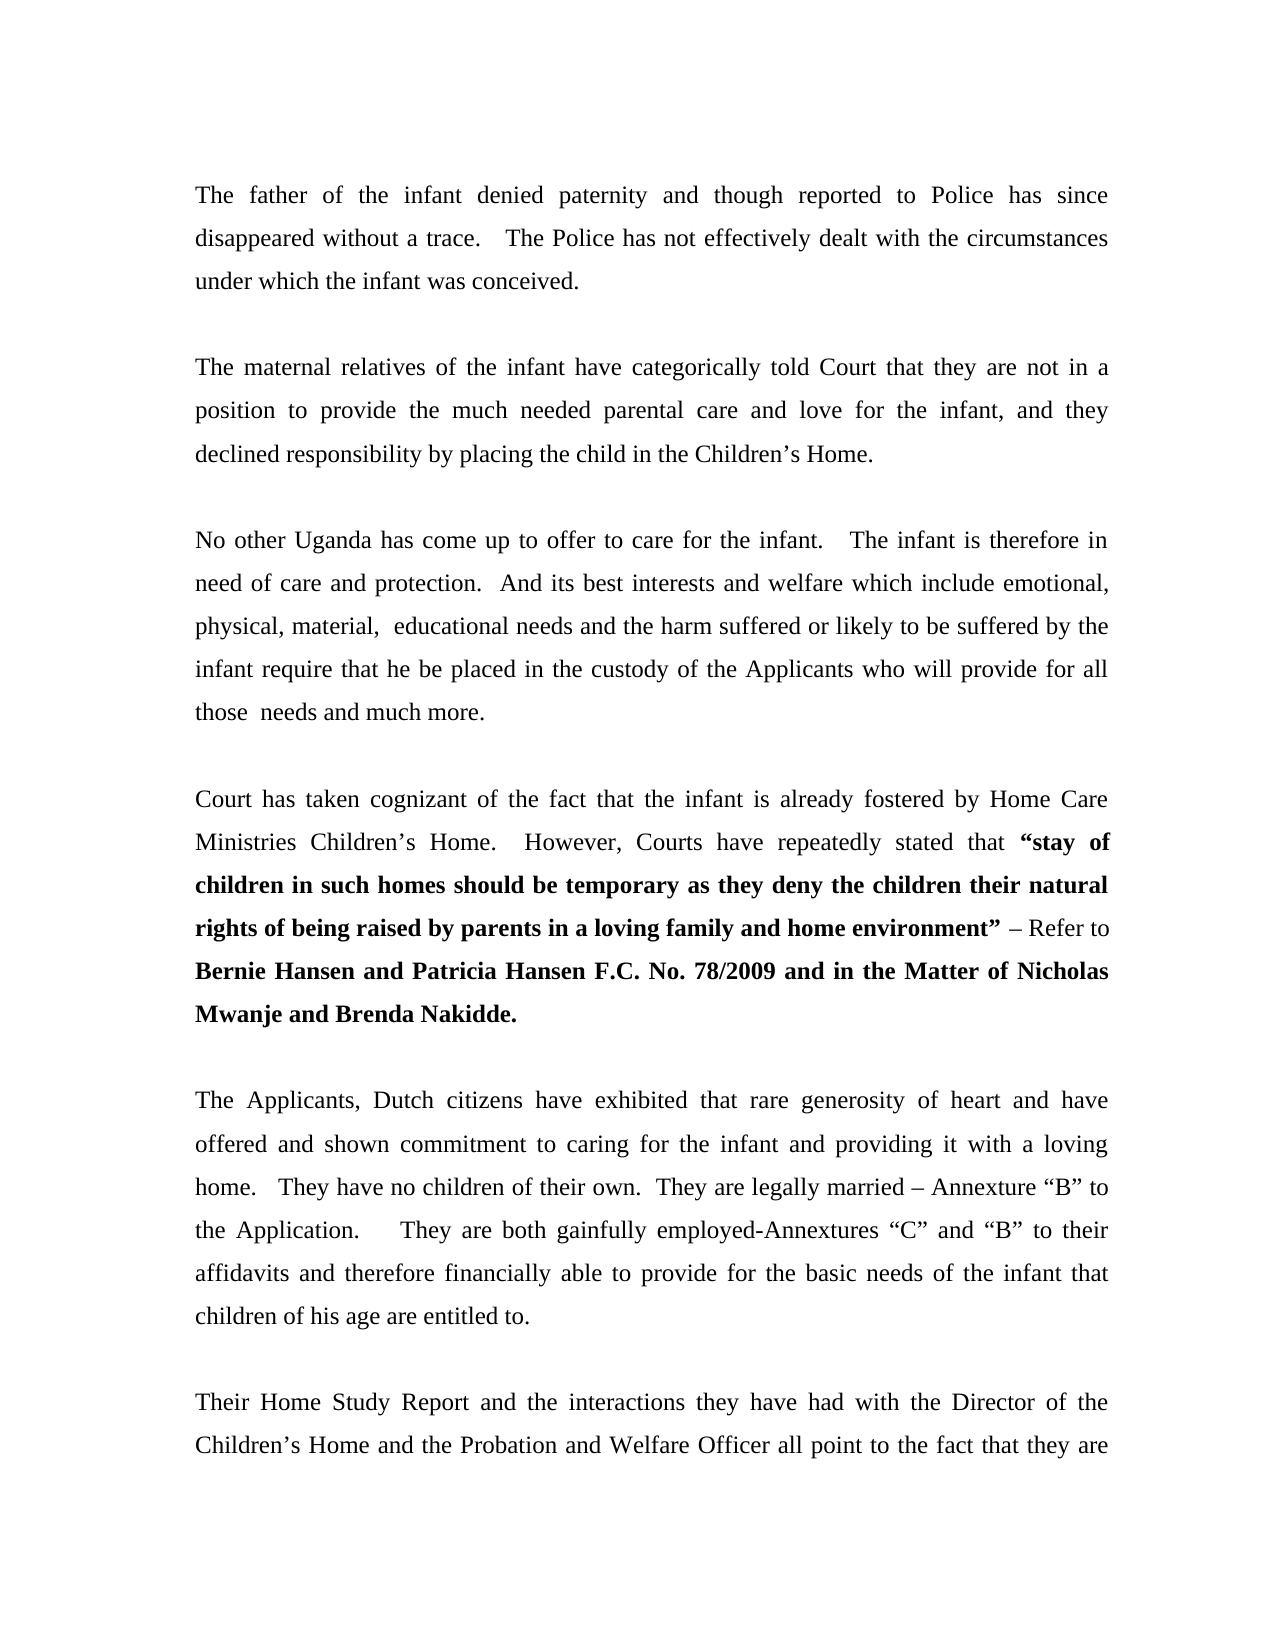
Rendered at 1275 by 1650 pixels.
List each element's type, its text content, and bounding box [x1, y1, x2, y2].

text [195, 1387, 1110, 1459]
text The maternal relatives of the infant have categorically told Court that they are not in a position to provide the much needed parental care and love for the infant, and they declined responsibility by placing the child in the Children’s Home. [195, 352, 1110, 467]
text The father of the infant denied paternity and though reported to Police has since disappeared without a trace. The Police has not effectively dealt with the circumstances under which the infant was conceived. [195, 180, 1110, 295]
text The Applicants, Dutch citizens have exhibited that rare generosity of heart and have offered and shown commitment to caring for the infant and providing it with a loving home. They have no children of their own. They are legally married – Annexture “B” to the Application. They are both gainfully employed-Annextures “C” and “B” to their affidavits and therefore financially able to provide for the basic needs of the infant that children of his age are entitled to. [195, 1086, 1110, 1330]
text No other Uganda has come up to offer to care for the infant. The infant is therefore in need of care and protection. And its best interests and welfare which include emotional, physical, material, educational needs and the harm suffered or likely to be suffered by the infant require that he be placed in the custody of the Applicants who will provide for all those needs and much more. [195, 525, 1110, 726]
text Court has taken cognizant of the fact that the infant is already fostered by Home Care Ministries Children’s Home. However, Courts have repeatedly stated that “stay of children in such homes should be temporary as they deny the children their natural rights of being raised by parents in a loving family and home environment” – Refer to Bernie Hansen and Patricia Hansen F.C. No. 78/2009 and in the Matter of Nicholas Mwanje and Brenda Nakidde. [195, 784, 1110, 1028]
